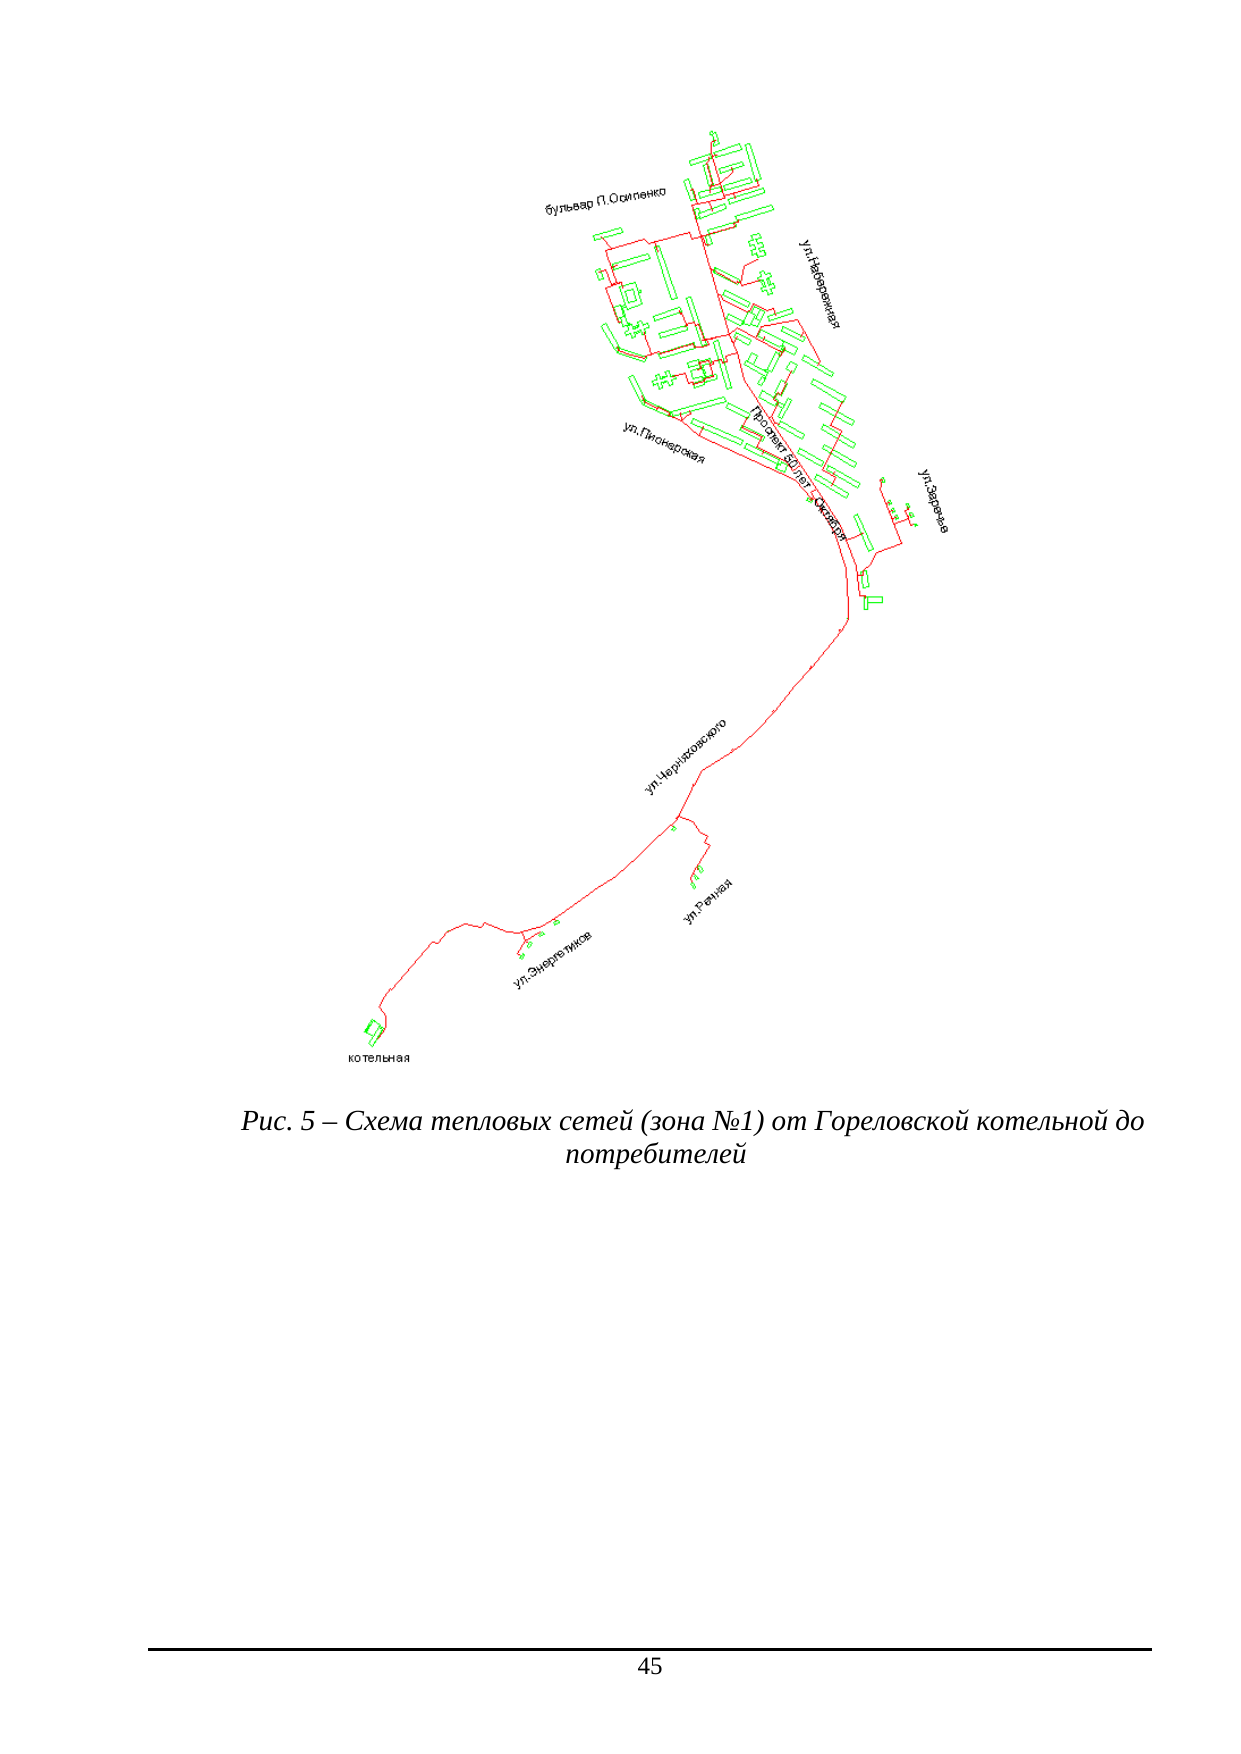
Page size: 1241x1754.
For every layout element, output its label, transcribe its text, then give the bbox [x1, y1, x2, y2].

text Рис. 5 – Схема тепловых сетей (зона №1) от Гореловской котельной до потребителей [162, 1103, 1149, 1170]
picture [340, 124, 959, 1070]
